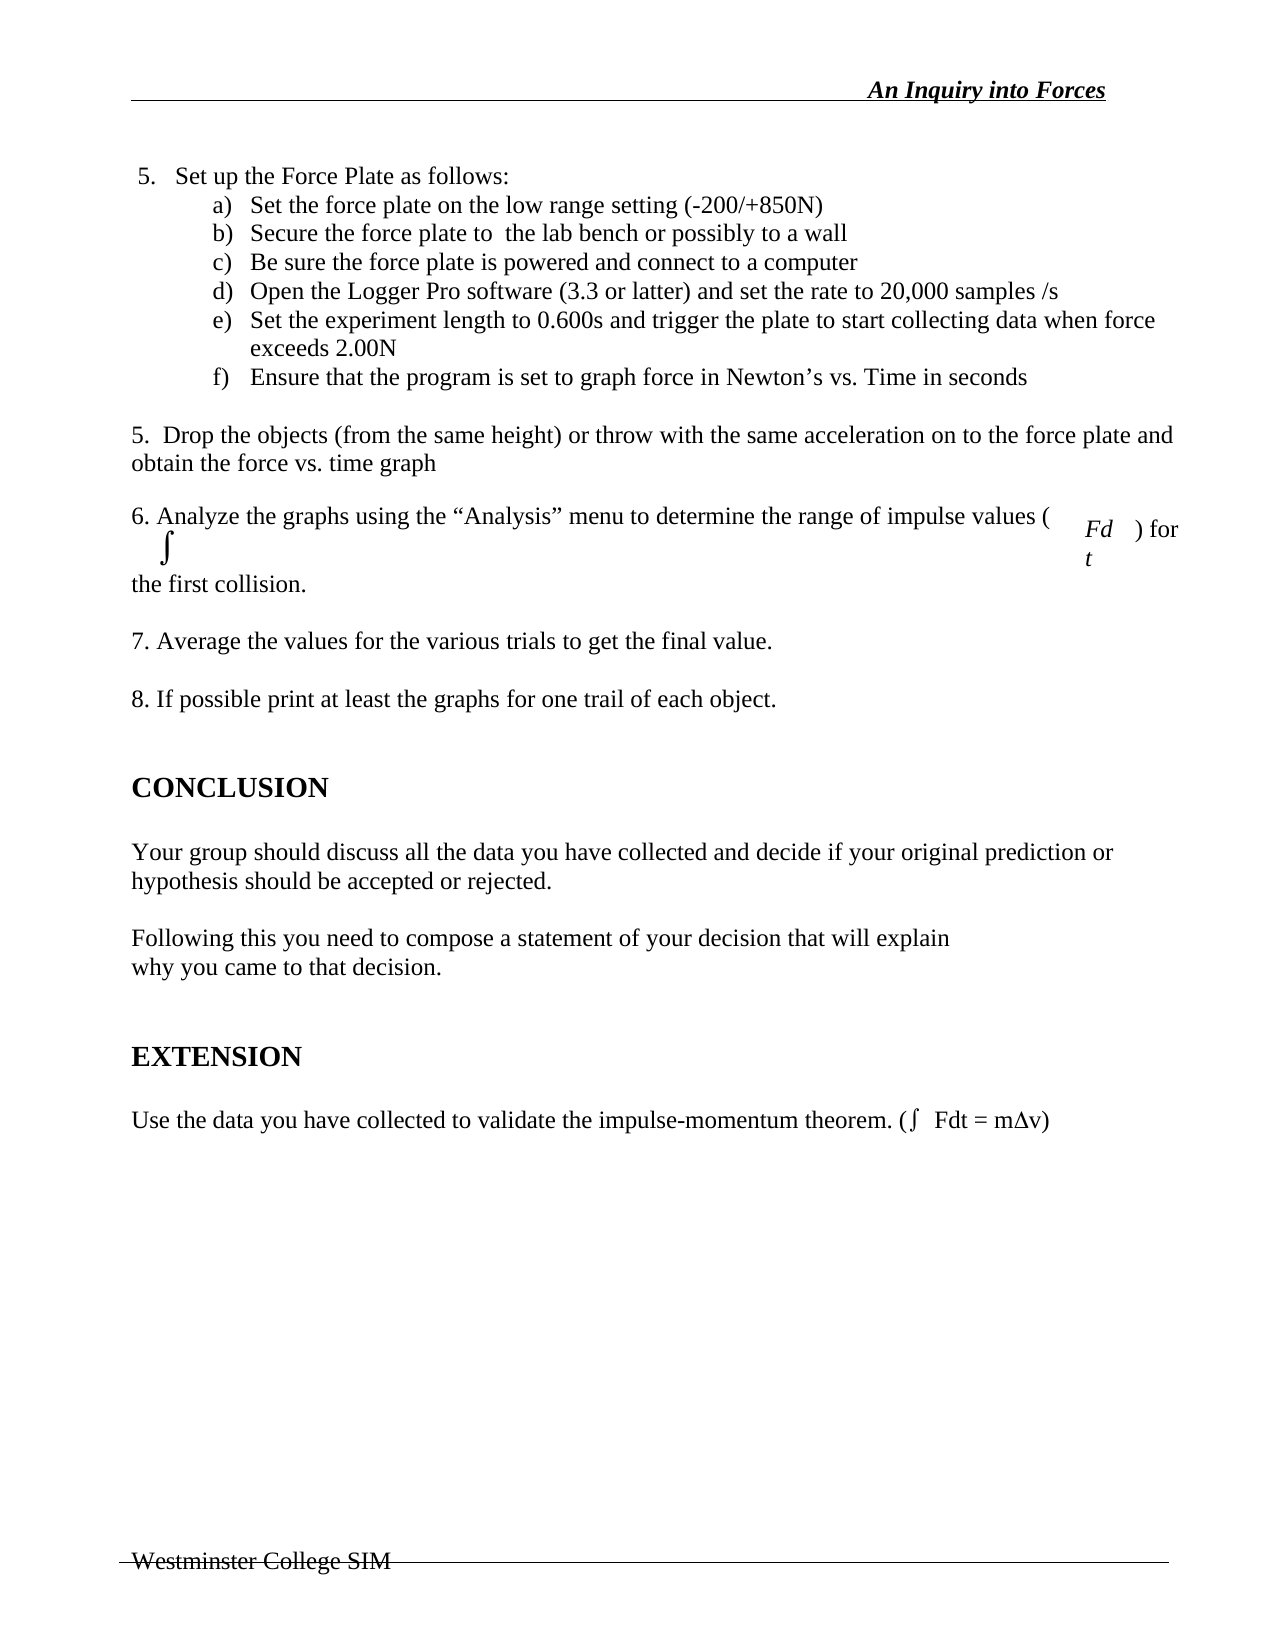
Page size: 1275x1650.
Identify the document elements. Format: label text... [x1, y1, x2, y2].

list Be sure the force plate is powered and connect to a computer [212, 247, 1194, 276]
list Set the force plate on the low range setting (-200/+850N) [212, 190, 1194, 218]
text the first collision. [131, 569, 1070, 597]
subtitle CONCLUSION [131, 770, 1070, 804]
text Use the data you have collected to validate the impulse-momentum theorem. (Fdt = mv) [131, 1106, 1194, 1134]
list If possible print at least the graphs for one trail of each object. [131, 684, 1070, 712]
list Ensure that the program is set to graph force in Newton’s vs. Time in seconds [212, 362, 1194, 391]
list Open the Logger Pro software (3.3 or latter) and set the rate to 20,000 samples /s [212, 276, 1194, 305]
list Set up the Force Plate as follows: [137, 161, 1194, 190]
list Secure the force plate to the lab bench or possibly to a wall [212, 218, 1194, 247]
list Average the values for the various trials to get the final value. [131, 626, 1070, 655]
subtitle EXTENSION [131, 1039, 1194, 1072]
text Fdt [1085, 514, 1120, 572]
list Set the experiment length to 0.600s and trigger the plate to start collecting data when force exceeds 2.00N [212, 305, 1157, 362]
list Drop the objects (from the same height) or throw with the same acceleration on to the force plate and obtain the force vs. time graph [131, 420, 1175, 477]
text Following this you need to compose a statement of your decision that will explain why you came to that decision. [131, 923, 991, 981]
text Your group should discuss all the data you have collected and decide if your original prediction or hypothesis should be accepted or rejected. [131, 837, 1157, 894]
list Analyze the graphs using the “Analysis” menu to determine the range of impulse values (  [131, 501, 1070, 568]
text ) for [1134, 514, 1194, 543]
text An Inquiry into Forces [131, 75, 1194, 104]
